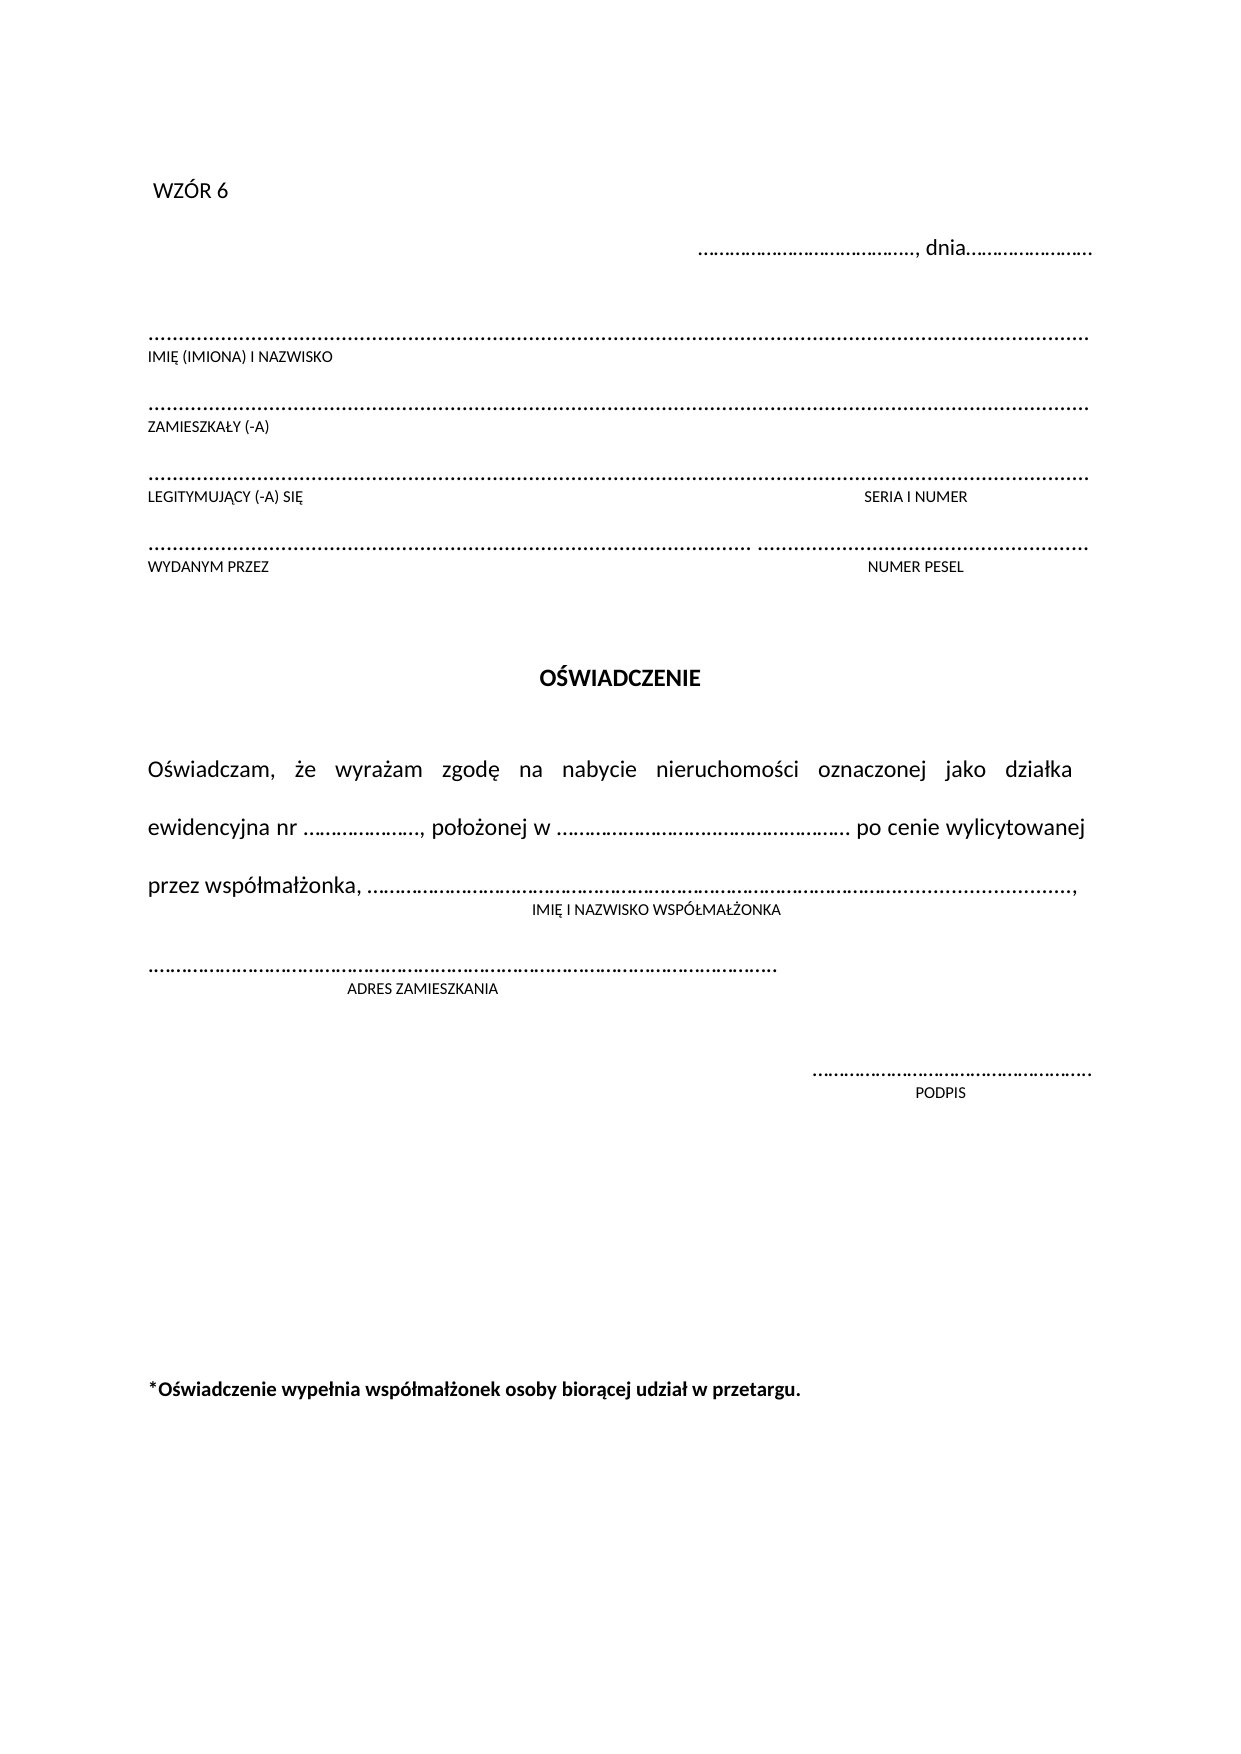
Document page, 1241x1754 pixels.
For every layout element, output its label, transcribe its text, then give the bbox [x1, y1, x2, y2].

text IMIĘ I NAZWISKO WSPÓŁMAŁŻONKA [148, 899, 1093, 919]
text ADRES ZAMIESZKANIA [148, 978, 1093, 998]
text IMIĘ (IMIONA) I NAZWISKO [148, 346, 1093, 367]
text PODPIS [590, 1082, 1093, 1103]
text WZÓR 6 [148, 176, 1093, 204]
text ………………………………….., dnia…………………… [148, 233, 1093, 261]
text ZAMIESZKAŁY (-A) [148, 416, 1093, 437]
text Oświadczam, że wyrażam zgodę na nabycie nieruchomości oznaczonej jako działka [148, 754, 1093, 812]
text przez współmałżonka, ……………………………………………………………………………………............................., [148, 870, 1093, 899]
text LEGITYMUJĄCY (-A) SIĘ SERIA I NUMER [148, 486, 1093, 507]
text *Oświadczenie wypełnia współmałżonek osoby biorącej udział w przetargu. [148, 1376, 1093, 1402]
text …………………………………………….. [148, 1054, 1093, 1082]
text OŚWIADCZENIE [148, 662, 1093, 693]
text .................................................................................................... ....................................................... WYDANYM PRZEZ NUMER PESEL [148, 527, 1093, 576]
text ............................................................................................................................................................ [148, 317, 1093, 346]
text .………………………………………………………………………………………………….. [148, 949, 1093, 978]
text ewidencyjna nr …………………, położonej w ………………………..…………………… po cenie wylicytowanej [148, 812, 1093, 870]
text ............................................................................................................................................................ [148, 457, 1093, 486]
text ............................................................................................................................................................ [148, 387, 1093, 416]
